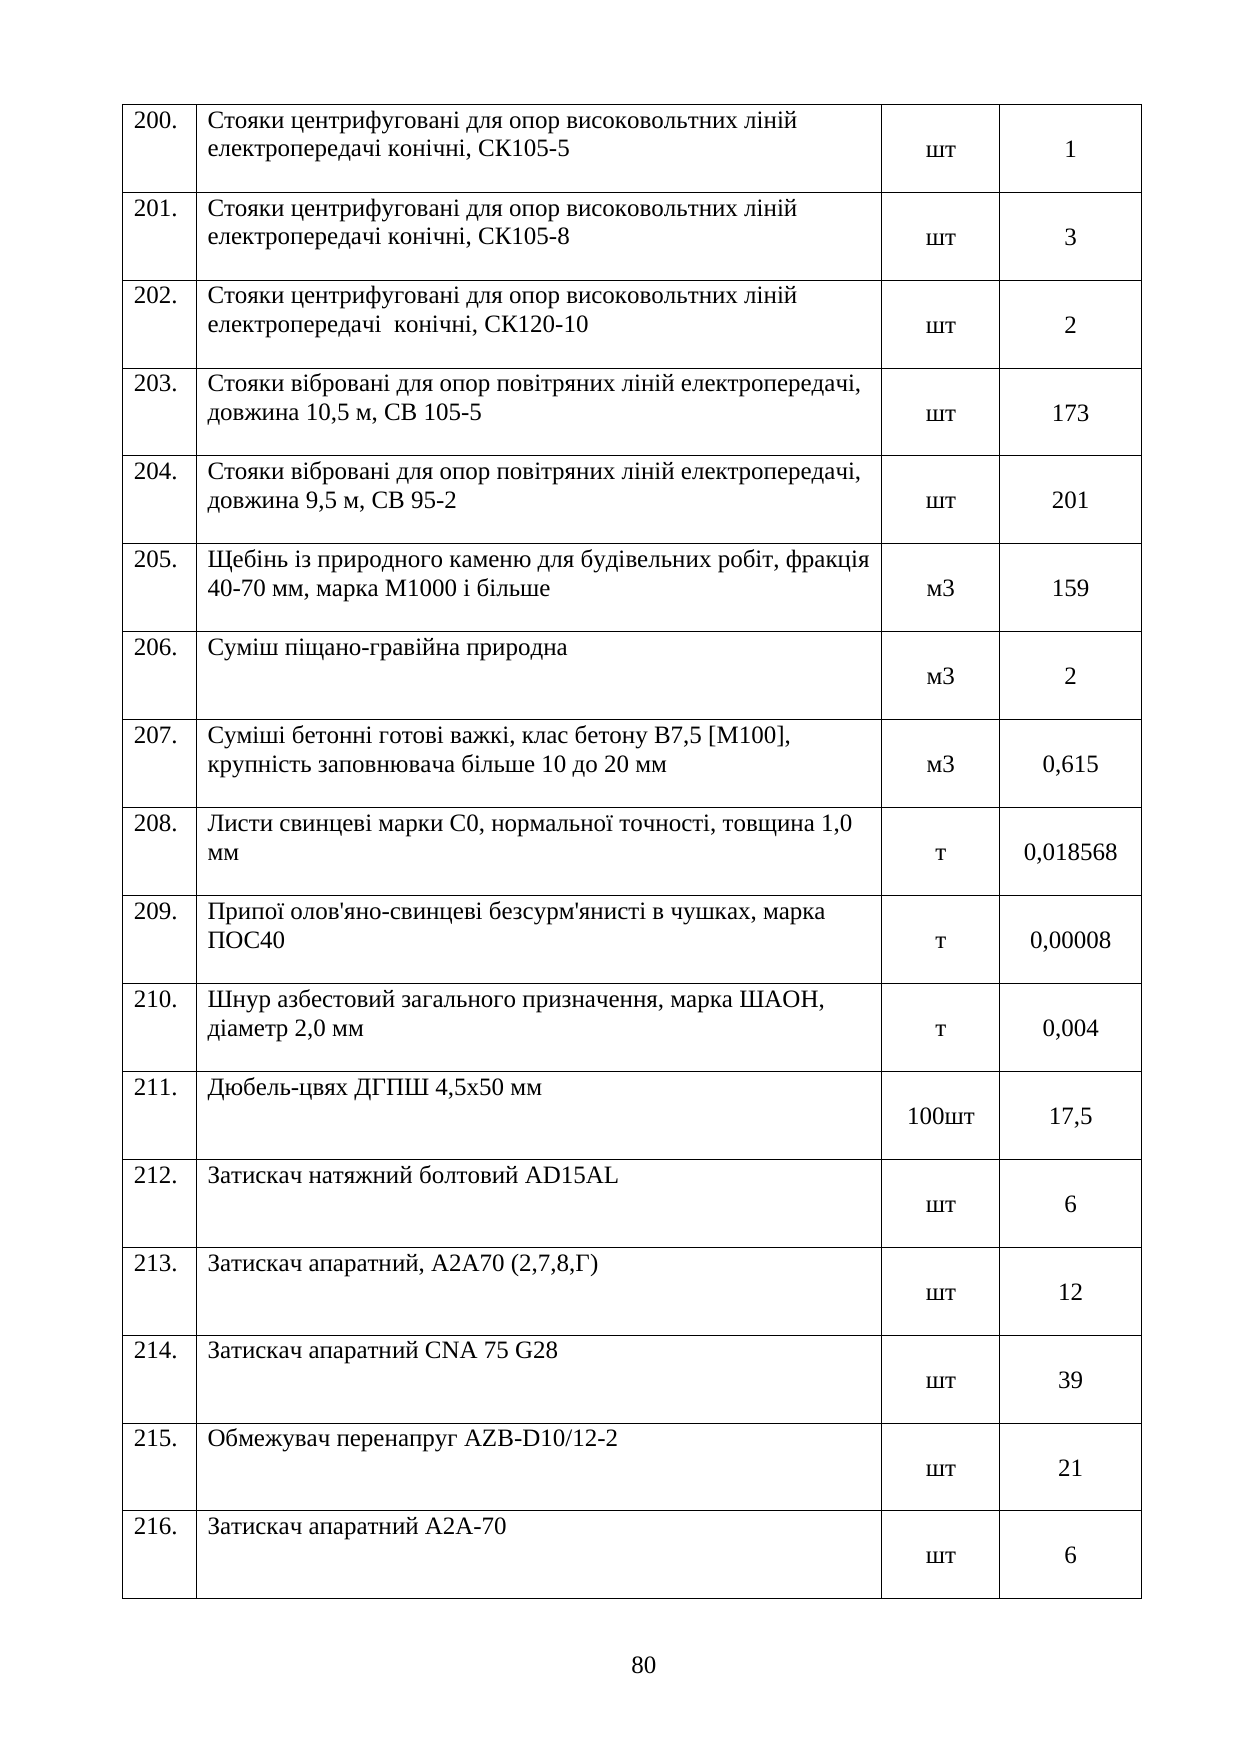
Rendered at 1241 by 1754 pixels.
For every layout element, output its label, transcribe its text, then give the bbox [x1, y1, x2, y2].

table_cell Обмежувач перенапруг AZB-D10/12-2 [197, 1424, 881, 1510]
table_cell Дюбель-цвях ДГПШ 4,5х50 мм [197, 1072, 881, 1159]
table_cell т [882, 808, 999, 895]
table_cell Припої олов'яно-свинцеві безсурм'янисті в чушках, марка ПОС40 [197, 896, 881, 983]
table_cell Щебінь із природного каменю для будівельних робіт, фракція 40-70 мм, марка М1000 і більше [197, 544, 881, 631]
table_cell м3 [882, 632, 999, 719]
table_cell [123, 808, 196, 895]
table_cell [123, 544, 196, 631]
table_cell 6 [1000, 1511, 1141, 1598]
table_cell Суміші бетонні готові важкі, клас бетону В7,5 [М100], крупність заповнювача більше 10 до 20 мм [197, 720, 881, 807]
table_cell Стояки вiброванi для опор повiтряних лiнiй електропередачi, довжина 10,5 м, СВ 105-5 [197, 369, 881, 455]
table_cell [123, 193, 196, 279]
table_cell 0,004 [1000, 984, 1141, 1071]
table_cell 21 [1000, 1424, 1141, 1510]
table_cell 0,018568 [1000, 808, 1141, 895]
table_cell 0,615 [1000, 720, 1141, 807]
table_cell [123, 369, 196, 455]
table_cell 3 [1000, 193, 1141, 279]
table_cell 6 [1000, 1160, 1141, 1247]
table_cell [123, 1160, 196, 1247]
table_cell [123, 1336, 196, 1422]
table_cell 2 [1000, 632, 1141, 719]
table_cell Стояки центрифугованi для опор високовольтних лiнiй електропередачi конiчнi, СК105-8 [197, 193, 881, 279]
table_cell [123, 1072, 196, 1159]
table_cell Листи свинцеві марки С0, нормальної точності, товщина 1,0 мм [197, 808, 881, 895]
table_cell шт [882, 1336, 999, 1422]
table_cell [123, 984, 196, 1071]
table_cell Затискач апаратний CNA 75 G28 [197, 1336, 881, 1422]
table_cell шт [882, 456, 999, 543]
table_cell 173 [1000, 369, 1141, 455]
table_cell 0,00008 [1000, 896, 1141, 983]
table_cell [123, 1511, 196, 1598]
table_cell Шнур азбестовий загального призначення, марка ШАОН, діаметр 2,0 мм [197, 984, 881, 1071]
table_cell 39 [1000, 1336, 1141, 1422]
table_cell [123, 896, 196, 983]
table_cell 2 [1000, 281, 1141, 367]
table_cell т [882, 896, 999, 983]
table_cell шт [882, 281, 999, 367]
table_cell 159 [1000, 544, 1141, 631]
table_cell шт [882, 369, 999, 455]
table_cell Суміш піщано-гравійна природна [197, 632, 881, 719]
table_cell шт [882, 193, 999, 279]
table_cell 17,5 [1000, 1072, 1141, 1159]
table_cell шт [882, 1160, 999, 1247]
table_cell [123, 720, 196, 807]
table_cell Затискач натяжний болтовий AD15AL [197, 1160, 881, 1247]
table_cell шт [882, 1424, 999, 1510]
table_cell Затискач апаратний, А2А70 (2,7,8,Г) [197, 1248, 881, 1334]
table_cell Стояки центрифугованi для опор високовольтних лiнiй електропередачi конiчнi, СК120-10 [197, 281, 881, 367]
table_cell т [882, 984, 999, 1071]
table_cell Стояки центрифугованi для опор високовольтних лiнiй електропередачi конiчнi, СК105-5 [197, 105, 881, 192]
table_cell м3 [882, 720, 999, 807]
table_cell Стояки вiброванi для опор повiтряних лiнiй електропередачi, довжина 9,5 м, СВ 95-2 [197, 456, 881, 543]
table_cell 201 [1000, 456, 1141, 543]
table_cell шт [882, 1248, 999, 1334]
table_cell 100шт [882, 1072, 999, 1159]
table_cell [123, 1248, 196, 1334]
table_cell [123, 281, 196, 367]
table_cell 12 [1000, 1248, 1141, 1334]
table_cell [123, 632, 196, 719]
table_cell [123, 1424, 196, 1510]
table_cell [123, 105, 196, 192]
table_cell 1 [1000, 105, 1141, 192]
table_cell шт [882, 1511, 999, 1598]
table_cell Затискач апаратний А2А-70 [197, 1511, 881, 1598]
table_cell шт [882, 105, 999, 192]
table_cell [123, 456, 196, 543]
table_cell м3 [882, 544, 999, 631]
